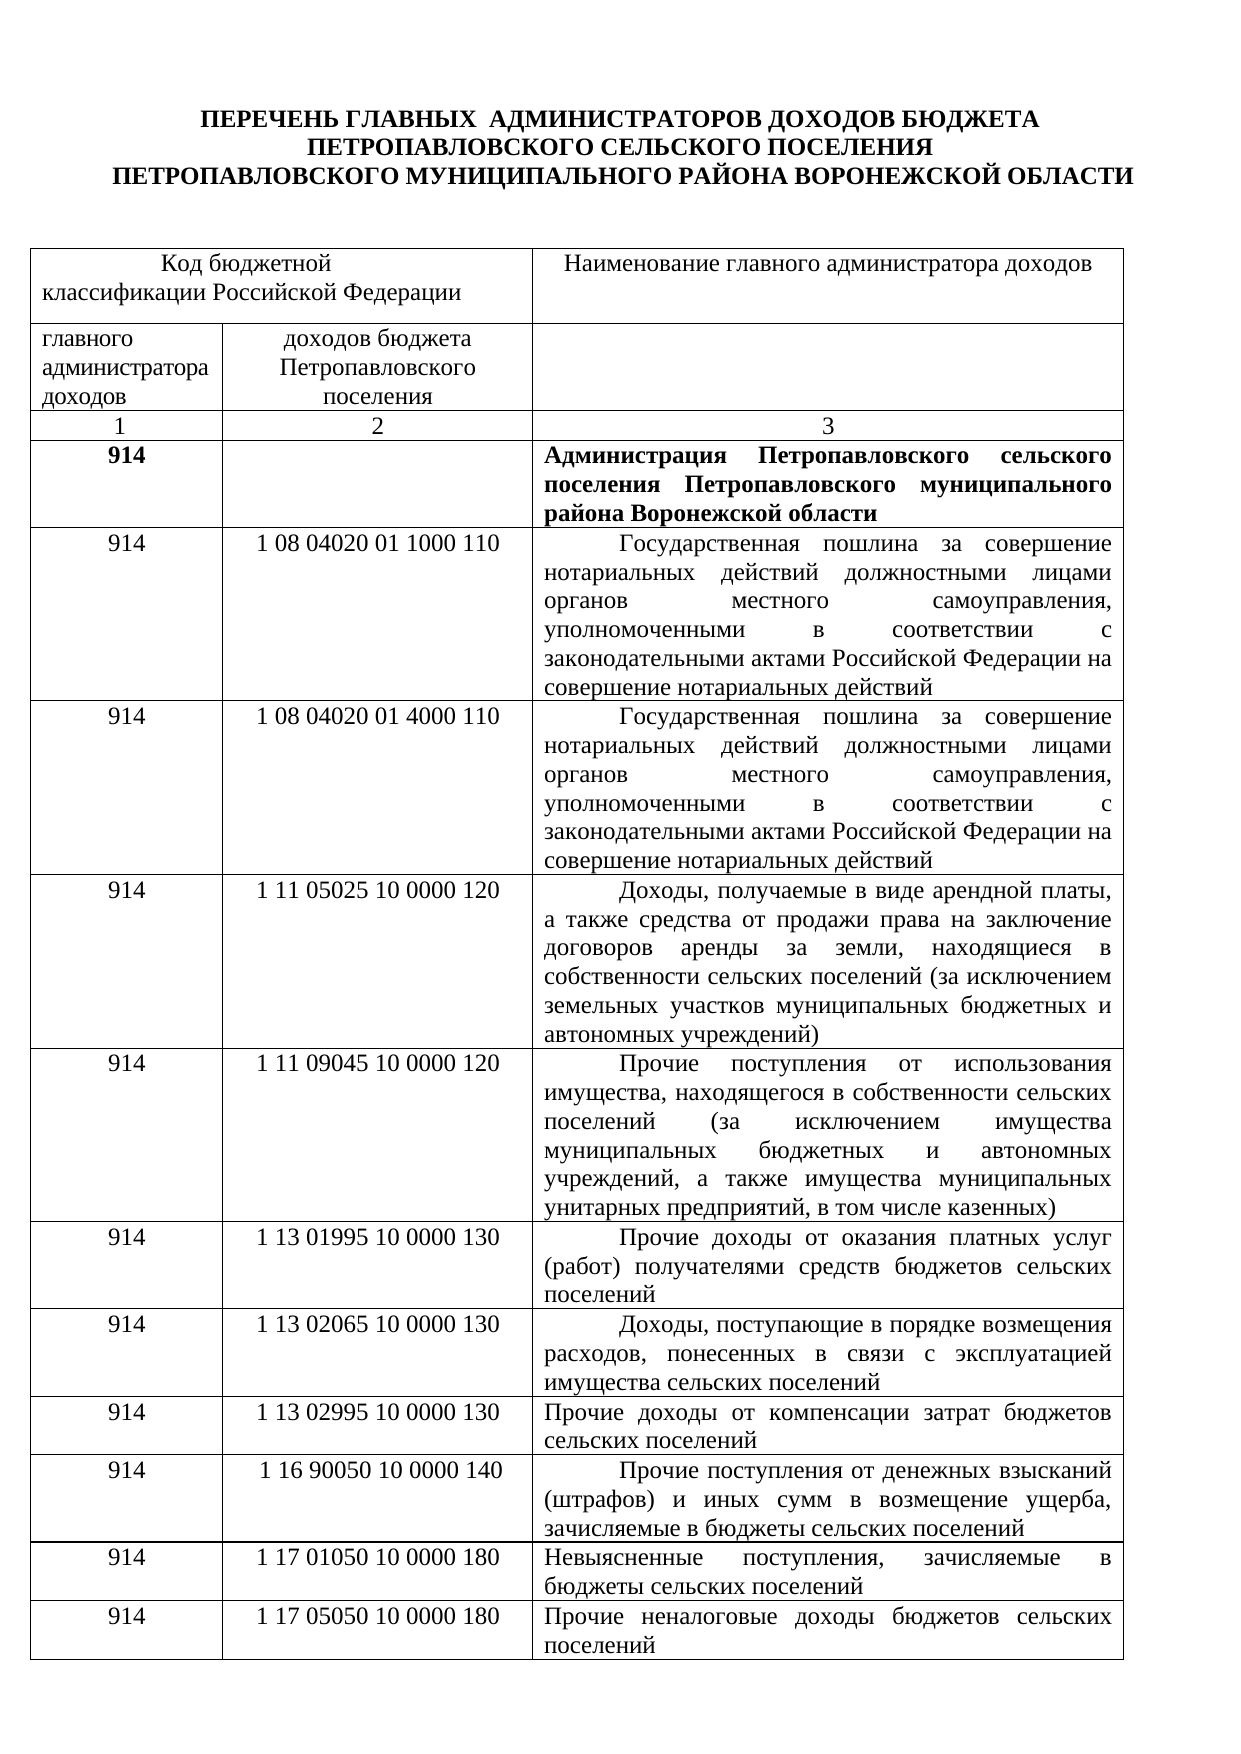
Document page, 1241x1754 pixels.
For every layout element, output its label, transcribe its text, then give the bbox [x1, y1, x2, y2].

table_cell Администрация Петропавловского сельского поселения Петропавловского муниципального района Воронежской области [533, 441, 1123, 527]
table_header Код бюджетной классификации Российской Федерации [31, 249, 532, 322]
table_cell Прочие доходы от оказания платных услуг (работ) получателями средств бюджетов сельских поселений [533, 1222, 1123, 1308]
table_cell главного администратора доходов [31, 324, 222, 410]
table_cell Прочие поступления от использования имущества, находящегося в собственности сельских поселений (за исключением имущества муниципальных бюджетных и автономных учреждений, а также имущества муниципальных унитарных предприятий, в том числе казенных) [533, 1049, 1123, 1221]
table_cell 914 [31, 1601, 222, 1658]
table_cell Прочие доходы от компенсации затрат бюджетов сельских поселений [533, 1397, 1123, 1454]
table_cell 914 [31, 1049, 222, 1221]
table_cell 914 [31, 1543, 222, 1600]
table_cell 914 [31, 528, 222, 700]
table_cell 1 13 01995 10 0000 130 [223, 1222, 532, 1308]
table_cell Государственная пошлина за совершение нотариальных действий должностными лицами органов местного самоуправления, уполномоченными в соответствии с законодательными актами Российской Федерации на совершение нотариальных действий [533, 528, 1123, 700]
table_cell 1 08 04020 01 1000 110 [223, 528, 532, 700]
table_cell Невыясненные поступления, зачисляемые в бюджеты сельских поселений [533, 1543, 1123, 1600]
table_cell Доходы, получаемые в виде арендной платы, а также средства от продажи права на заключение договоров аренды за земли, находящиеся в собственности сельских поселений (за исключением земельных участков муниципальных бюджетных и автономных учреждений) [533, 875, 1123, 1047]
table_cell 914 [31, 701, 222, 874]
table_cell 1 17 05050 10 0000 180 [223, 1601, 532, 1658]
table_cell доходов бюджета Петропавловского поселения [223, 324, 532, 410]
text ПЕРЕЧЕНЬ ГЛАВНЫХ АДМИНИСТРАТОРОВ ДОХОДОВ БЮДЖЕТА ПЕТРОПАВЛОВСКОГО СЕЛЬСКОГО ПОСЕЛЕНИЯ [75, 104, 1165, 161]
table_cell 1 [31, 411, 222, 439]
table_cell 914 [31, 1397, 222, 1454]
table_cell 1 11 09045 10 0000 120 [223, 1049, 532, 1221]
table_cell 1 17 01050 10 0000 180 [223, 1543, 532, 1600]
table_cell Прочие неналоговые доходы бюджетов сельских поселений [533, 1601, 1123, 1658]
table_cell 914 [31, 1222, 222, 1308]
table_cell [533, 324, 1123, 410]
table_cell 914 [31, 875, 222, 1047]
table_cell 1 16 90050 10 0000 140 [223, 1455, 532, 1541]
table_cell Государственная пошлина за совершение нотариальных действий должностными лицами органов местного самоуправления, уполномоченными в соответствии с законодательными актами Российской Федерации на совершение нотариальных действий [533, 701, 1123, 874]
table_header Наименование главного администратора доходов [533, 249, 1123, 322]
table_cell [223, 441, 532, 527]
table_cell 914 [31, 441, 222, 527]
text ПЕТРОПАВЛОВСКОГО МУНИЦИПАЛЬНОГО РАЙОНА ВОРОНЕЖСКОЙ ОБЛАСТИ [75, 161, 1165, 190]
table_cell Прочие поступления от денежных взысканий (штрафов) и иных сумм в возмещение ущерба, зачисляемые в бюджеты сельских поселений [533, 1455, 1123, 1541]
table_cell Доходы, поступающие в порядке возмещения расходов, понесенных в связи с эксплуатацией имущества сельских поселений [533, 1309, 1123, 1396]
table_cell 1 13 02065 10 0000 130 [223, 1309, 532, 1396]
table_cell 3 [533, 411, 1123, 439]
table_cell 914 [31, 1455, 222, 1541]
table_cell 1 11 05025 10 0000 120 [223, 875, 532, 1047]
table_cell 2 [223, 411, 532, 439]
table_cell 1 08 04020 01 4000 110 [223, 701, 532, 874]
table_cell 914 [31, 1309, 222, 1396]
table_cell 1 13 02995 10 0000 130 [223, 1397, 532, 1454]
